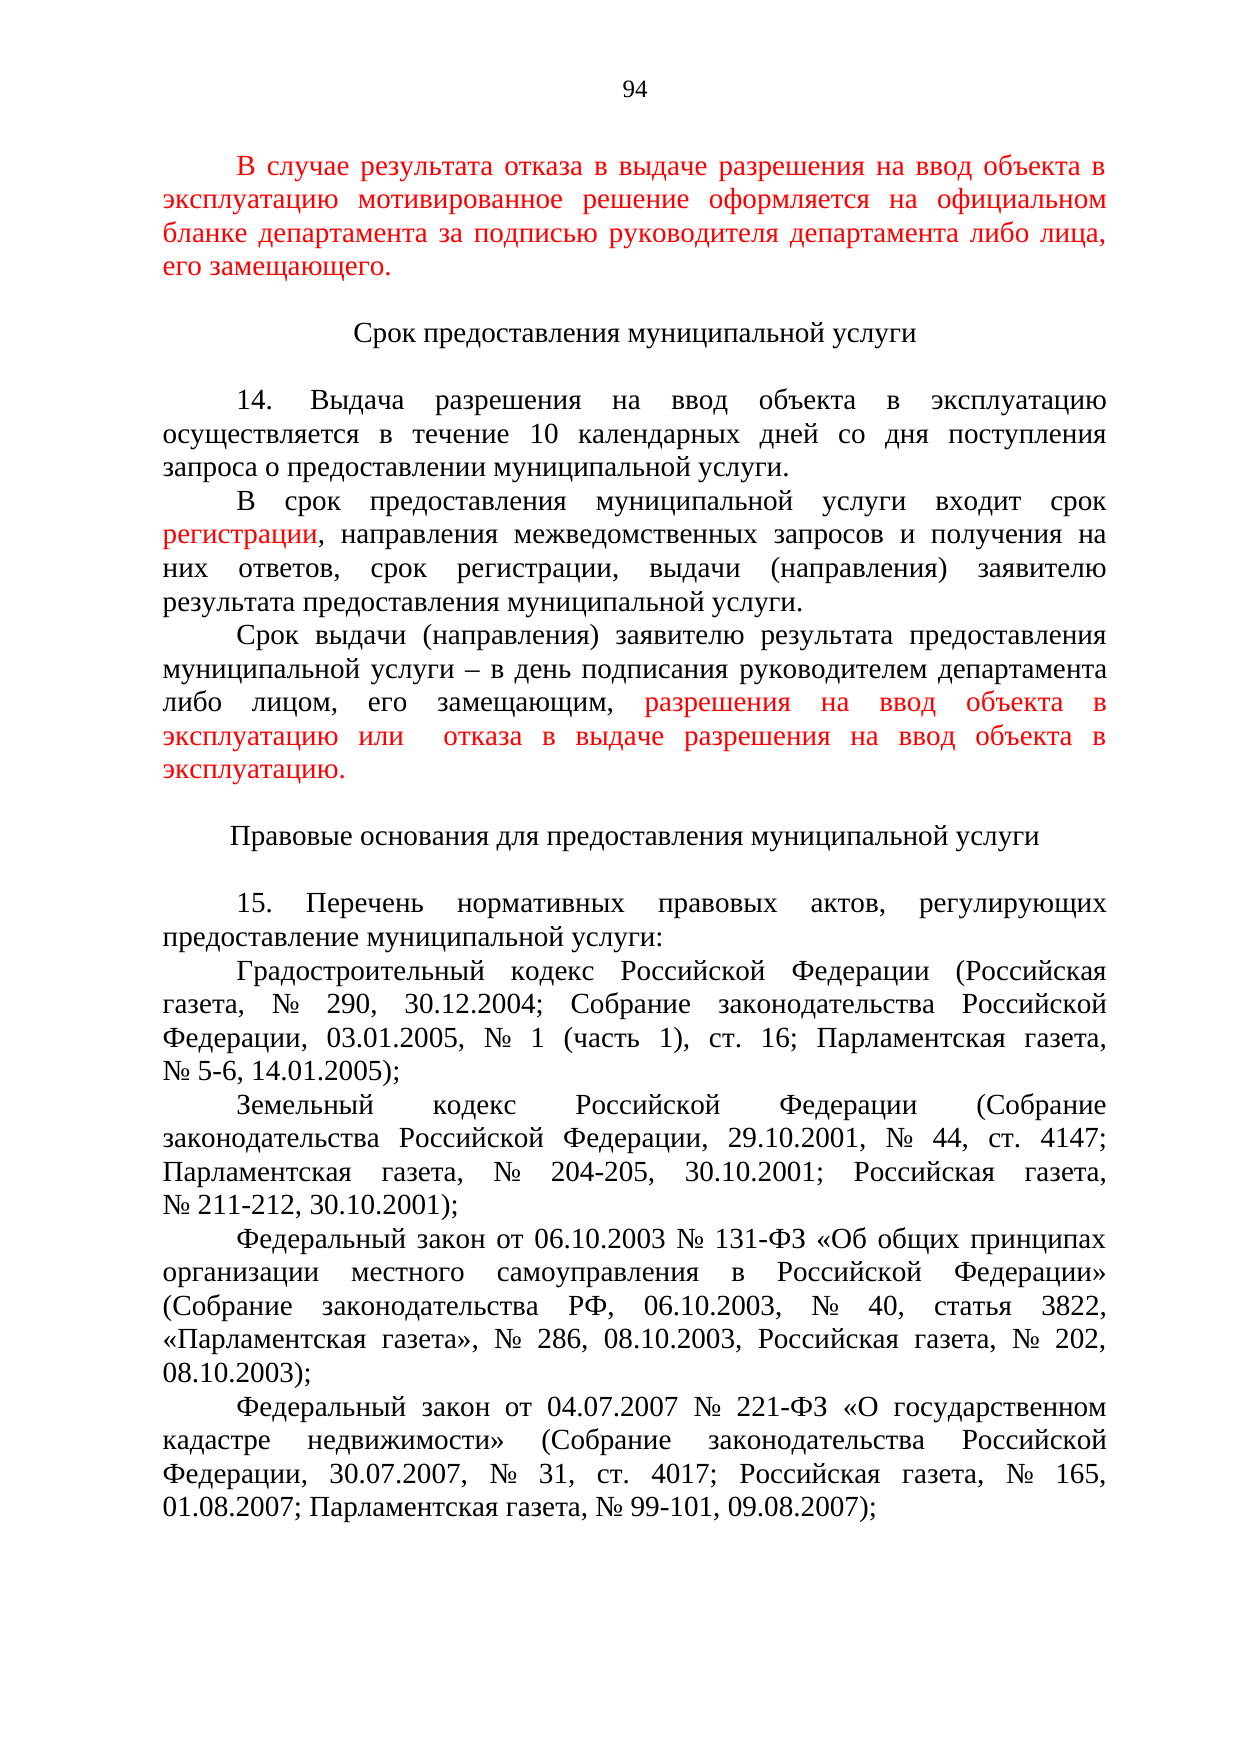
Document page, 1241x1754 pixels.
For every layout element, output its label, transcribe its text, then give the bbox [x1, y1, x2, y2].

text 15. Перечень нормативных правовых актов, регулирующих предоставление муниципальной услуги: [162, 886, 1107, 953]
text В срок предоставления муниципальной услуги входит срок регистрации, направления межведомственных запросов и получения на них ответов, срок регистрации, выдачи (направления) заявителю результата предоставления муниципальной услуги. [162, 483, 1107, 617]
text Правовые основания для предоставления муниципальной услуги [162, 818, 1107, 852]
text В случае результата отказа в выдаче разрешения на ввод объекта в эксплуатацию мотивированное решение оформляется на официальном бланке департамента за подписью руководителя департамента либо лица, его замещающего. [162, 148, 1107, 282]
text Федеральный закон от 06.10.2003 № 131-ФЗ «Об общих принципах организации местного самоуправления в Российской Федерации» (Собрание законодательства РФ, 06.10.2003, № 40, статья 3822, «Парламентская газета», № 286, 08.10.2003, Российская газета, № 202, 08.10.2003); [162, 1221, 1107, 1389]
text 14. Выдача разрешения на ввод объекта в эксплуатацию осуществляется в течение 10 календарных дней со дня поступления запроса о предоставлении муниципальной услуги. [162, 382, 1107, 483]
text Срок выдачи (направления) заявителю результата предоставления муниципальной услуги – в день подписания руководителем департамента либо лицом, его замещающим, разрешения на ввод объекта в эксплуатацию или отказа в выдаче разрешения на ввод объекта в эксплуатацию. [162, 617, 1107, 785]
text Земельный кодекс Российской Федерации (Собрание законодательства Российской Федерации, 29.10.2001, № 44, ст. 4147; Парламентская газета, № 204-205, 30.10.2001; Российская газета, № 211-212, 30.10.2001); [162, 1087, 1107, 1221]
text Срок предоставления муниципальной услуги [162, 315, 1107, 349]
text Федеральный закон от 04.07.2007 № 221-ФЗ «О государственном кадастре недвижимости» (Собрание законодательства Российской Федерации, 30.07.2007, № 31, ст. 4017; Российская газета, № 165, 01.08.2007; Парламентская газета, № 99-101, 09.08.2007); [162, 1389, 1107, 1523]
text Градостроительный кодекс Российской Федерации (Российская газета, № 290, 30.12.2004; Собрание законодательства Российской Федерации, 03.01.2005, № 1 (часть 1), ст. 16; Парламентская газета, № 5-6, 14.01.2005); [162, 953, 1107, 1087]
